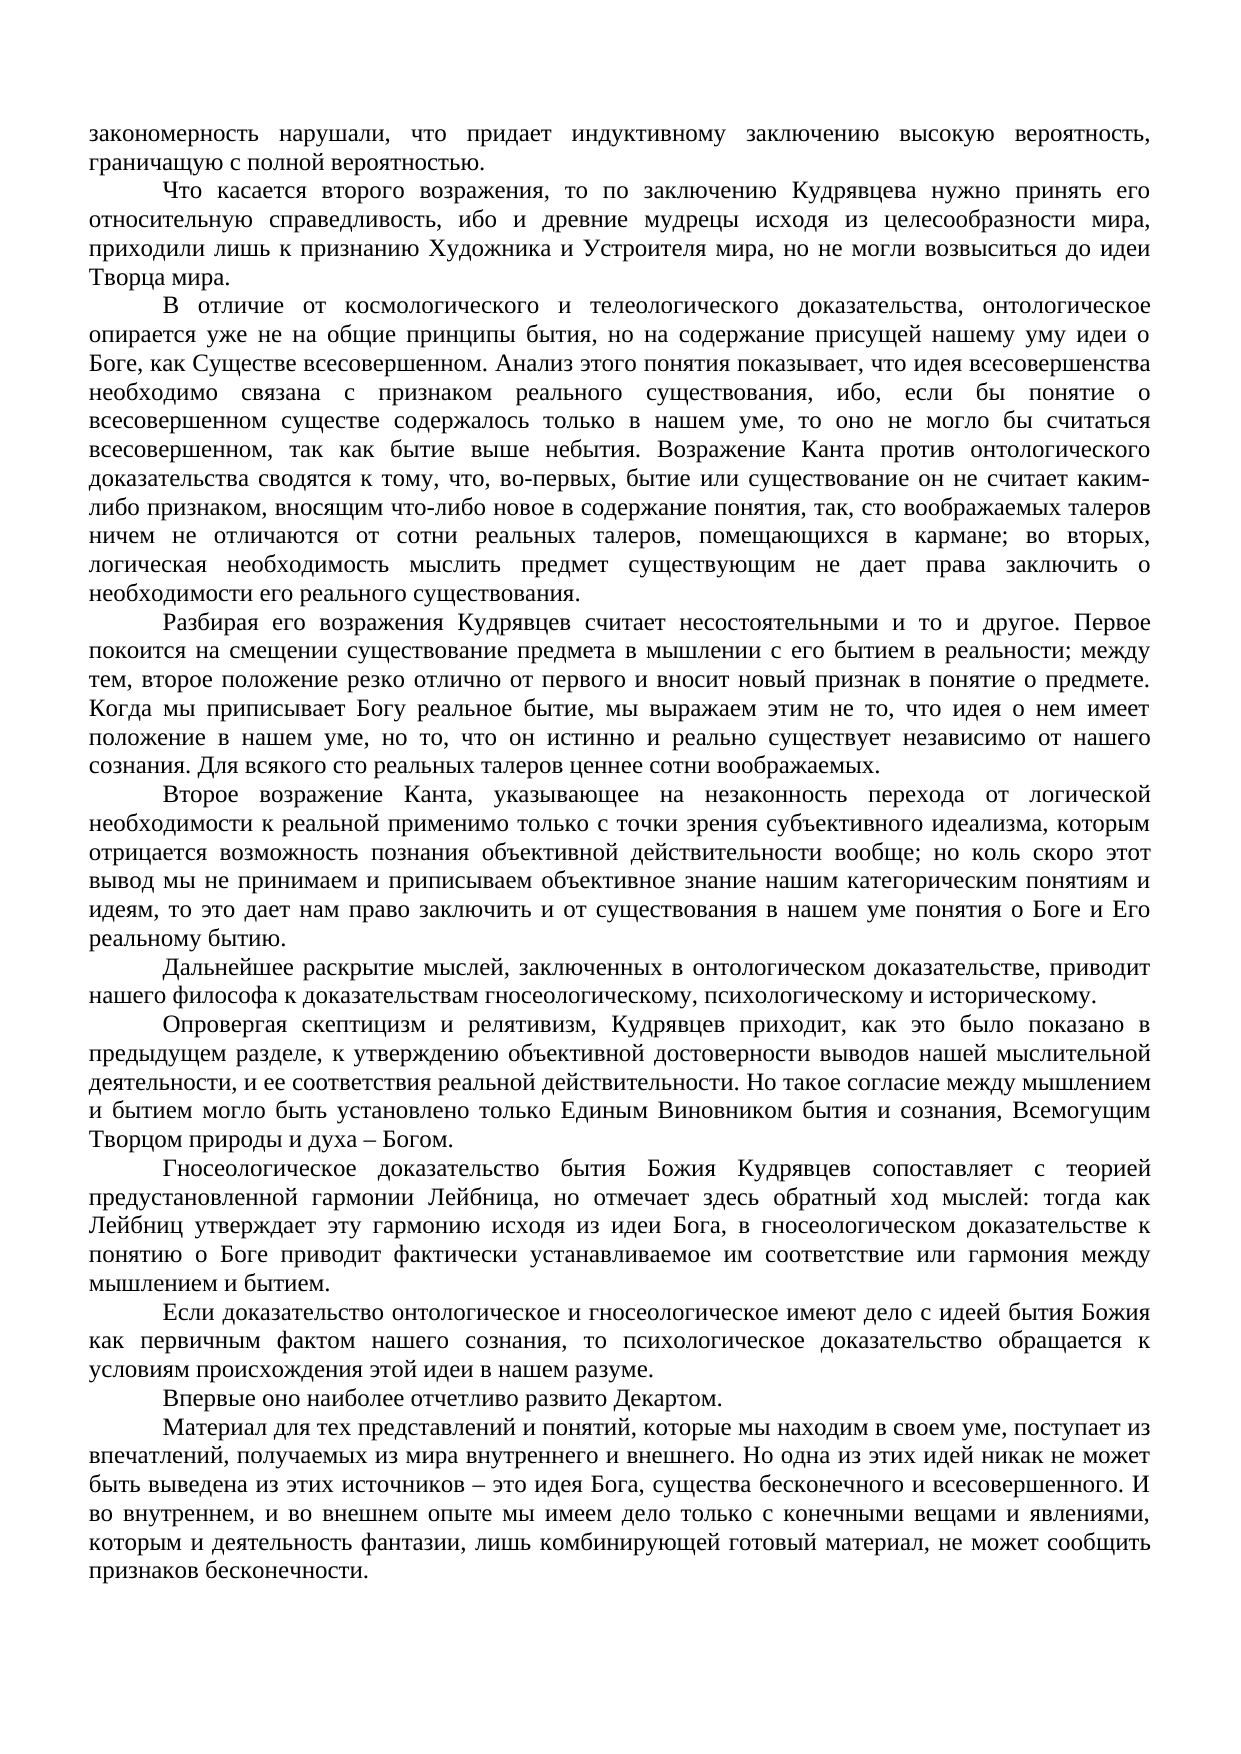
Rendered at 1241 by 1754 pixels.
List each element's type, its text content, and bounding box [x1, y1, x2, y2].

text В отличие от космологического и телеологического доказательства, онтологическое опирается уже не на общие принципы бытия, но на содержание присущей нашему уму идеи о Боге, как Существе всесовершенном. Анализ этого понятия показывает, что идея всесовершенства необходимо связана с признаком реального существования, ибо, если бы понятие о всесовершенном существе содержалось только в нашем уме, то оно не могло бы считаться всесовершенном, так как бытие выше небытия. Возражение Канта против онтологического доказательства сводятся к тому, что, во-первых, бытие или существование он не считает каким-либо признаком, вносящим что-либо новое в содержание понятия, так, сто воображаемых талеров ничем не отличаются от сотни реальных талеров, помещающихся в кармане; во вторых, логическая необходимость мыслить предмет существующим не дает права заключить о необходимости его реального существования. [89, 291, 1152, 607]
text Гносеологическое доказательство бытия Божия Кудрявцев сопоставляет с теорией предустановленной гармонии Лейбница, но отмечает здесь обратный ход мыслей: тогда как Лейбниц утверждает эту гармонию исходя из идеи Бога, в гносеологическом доказательстве к понятию о Боге приводит фактически устанавливаемое им соответствие или гармония между мышлением и бытием. [89, 1153, 1152, 1297]
text Если доказательство онтологическое и гносеологическое имеют дело с идеей бытия Божия как первичным фактом нашего сознания, то психологическое доказательство обращается к условиям происхождения этой идеи в нашем разуме. [89, 1297, 1152, 1383]
text Разбирая его возражения Кудрявцев считает несостоятельными и то и другое. Первое покоится на смещении существование предмета в мышлении с его бытием в реальности; между тем, второе положение резко отлично от первого и вносит новый признак в понятие о предмете. Когда мы приписывает Богу реальное бытие, мы выражаем этим не то, что идея о нем имеет положение в нашем уме, но то, что он истинно и реально существует независимо от нашего сознания. Для всякого сто реальных талеров ценнее сотни воображаемых. [89, 607, 1152, 779]
text Опровергая скептицизм и релятивизм, Кудрявцев приходит, как это было показано в предыдущем разделе, к утверждению объективной достоверности выводов нашей мыслительной деятельности, и ее соответствия реальной действительности. Но такое согласие между мышлением и бытием могло быть установлено только Единым Виновником бытия и сознания, Всемогущим Творцом природы и духа – Богом. [89, 1009, 1152, 1153]
text Впервые оно наиболее отчетливо развито Декартом. [89, 1383, 1152, 1412]
text Материал для тех представлений и понятий, которые мы находим в своем уме, поступает из впечатлений, получаемых из мира внутреннего и внешнего. Но одна из этих идей никак не может быть выведена из этих источников – это идея Бога, существа бесконечного и всесовершенного. И во внутреннем, и во внешнем опыте мы имеем дело только с конечными вещами и явлениями, которым и деятельность фантазии, лишь комбинирующей готовый материал, не может сообщить признаков бесконечности. [89, 1412, 1152, 1584]
text Дальнейшее раскрытие мыслей, заключенных в онтологическом доказательстве, приводит нашего философа к доказательствам гносеологическому, психологическому и историческому. [89, 952, 1152, 1009]
text Что касается второго возражения, то по заключению Кудрявцева нужно принять его относительную справедливость, ибо и древние мудрецы исходя из целесообразности мира, приходили лишь к признанию Художника и Устроителя мира, но не могли возвыситься до идеи Творца мира. [89, 176, 1152, 291]
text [89, 118, 1152, 176]
text Второе возражение Канта, указывающее на незаконность перехода от логической необходимости к реальной применимо только с точки зрения субъективного идеализма, которым отрицается возможность познания объективной действительности вообще; но коль скоро этот вывод мы не принимаем и приписываем объективное знание нашим категорическим понятиям и идеям, то это дает нам право заключить и от существования в нашем уме понятия о Боге и Его реальному бытию. [89, 779, 1152, 952]
